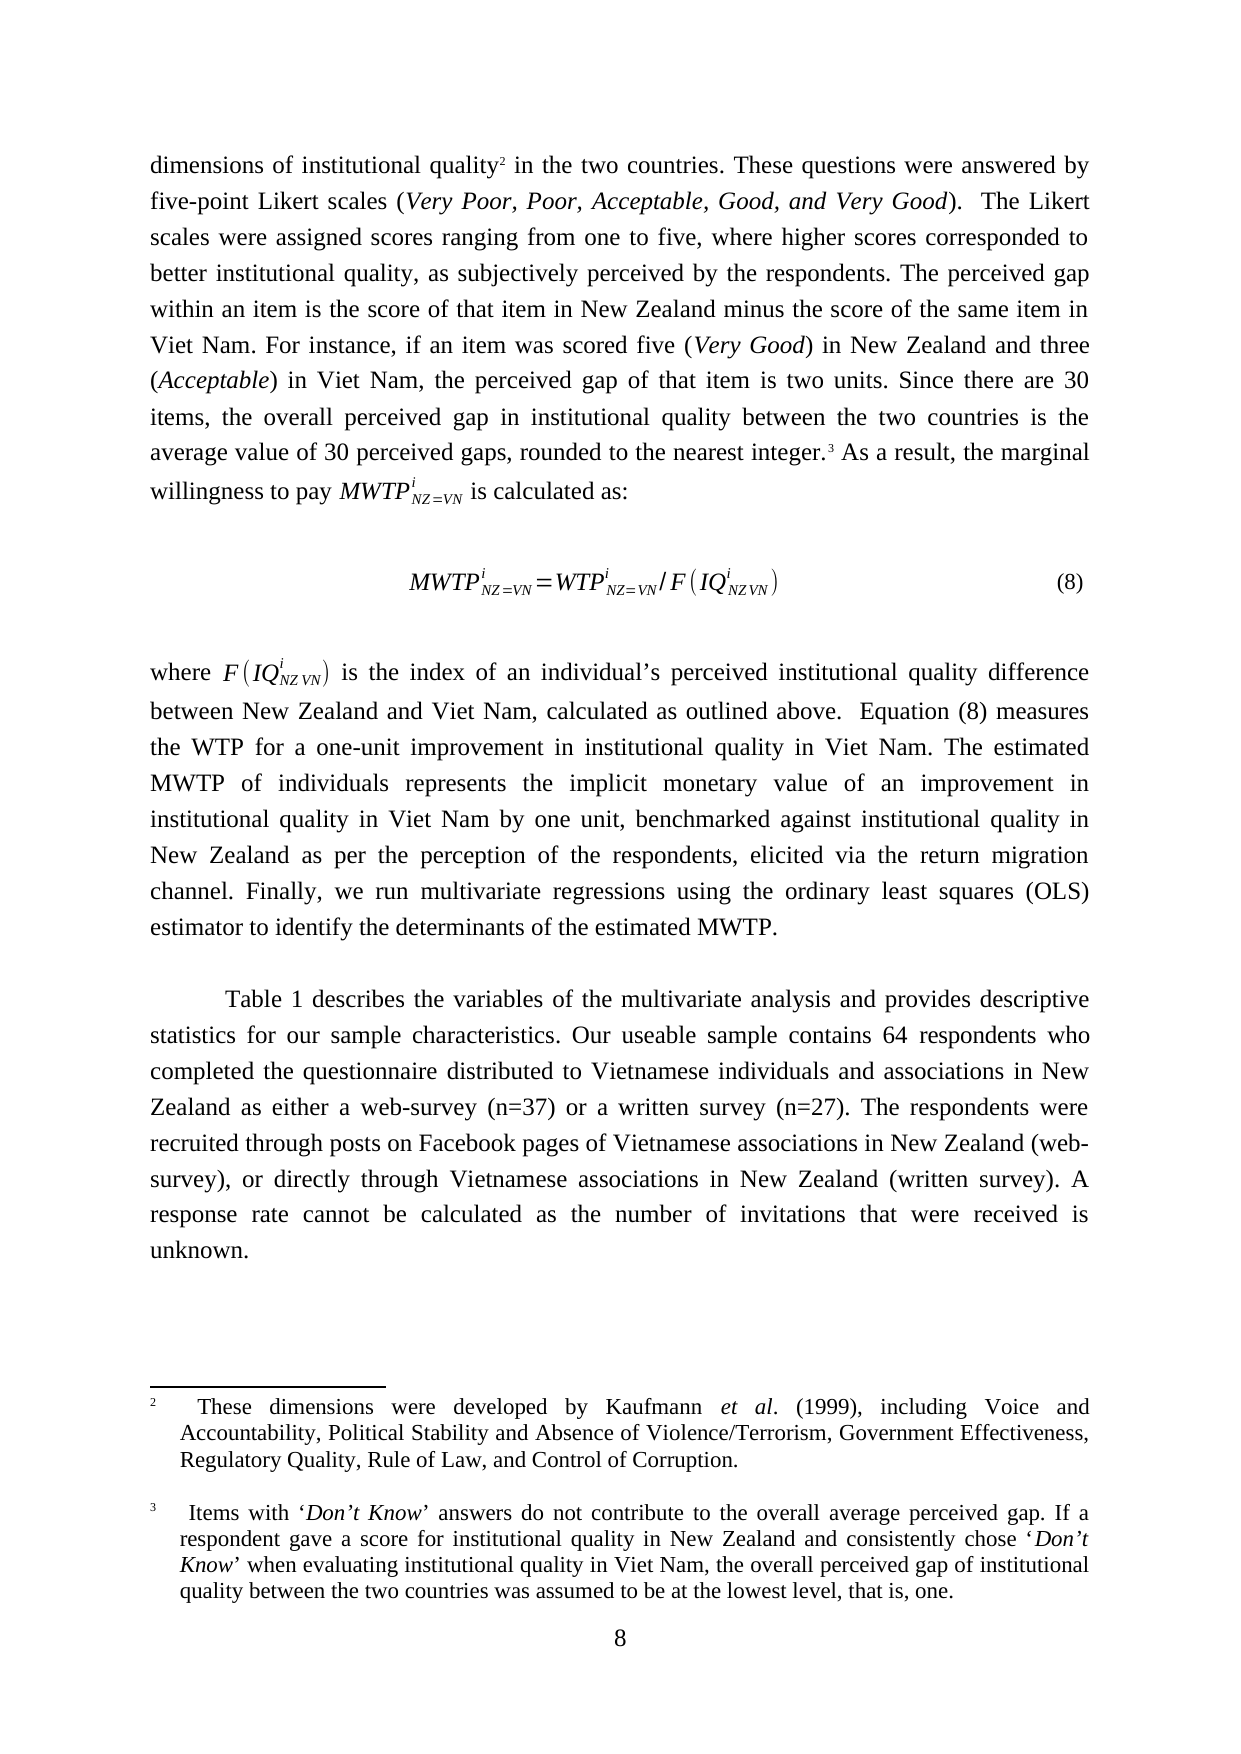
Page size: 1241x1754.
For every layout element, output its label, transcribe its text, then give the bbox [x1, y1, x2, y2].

text where is the index of an individual’s perceived institutional quality difference between New Zealand and Viet Nam, calculated as outlined above. Equation (8) measures the WTP for a one-unit improvement in institutional quality in Viet Nam. The estimated MWTP of individuals represents the implicit monetary value of an improvement in institutional quality in Viet Nam by one unit, benchmarked against institutional quality in New Zealand as per the perception of the respondents, elicited via the return migration channel. Finally, we run multivariate regressions using the ordinary least squares (OLS) estimator to identify the determinants of the estimated MWTP. [150, 654, 1090, 941]
text Table 1 describes the variables of the multivariate analysis and provides descriptive statistics for our sample characteristics. Our useable sample contains 64 respondents who completed the questionnaire distributed to Vietnamese individuals and associations in New Zealand as either a web-survey (n=37) or a written survey (n=27). The respondents were recruited through posts on Facebook pages of Vietnamese associations in New Zealand (web-survey), or directly through Vietnamese associations in New Zealand (written survey). A response rate cannot be calculated as the number of invitations that were received is unknown. [150, 984, 1090, 1264]
table_header (8) [1036, 551, 1094, 618]
table_header [150, 551, 1036, 618]
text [150, 150, 1090, 508]
